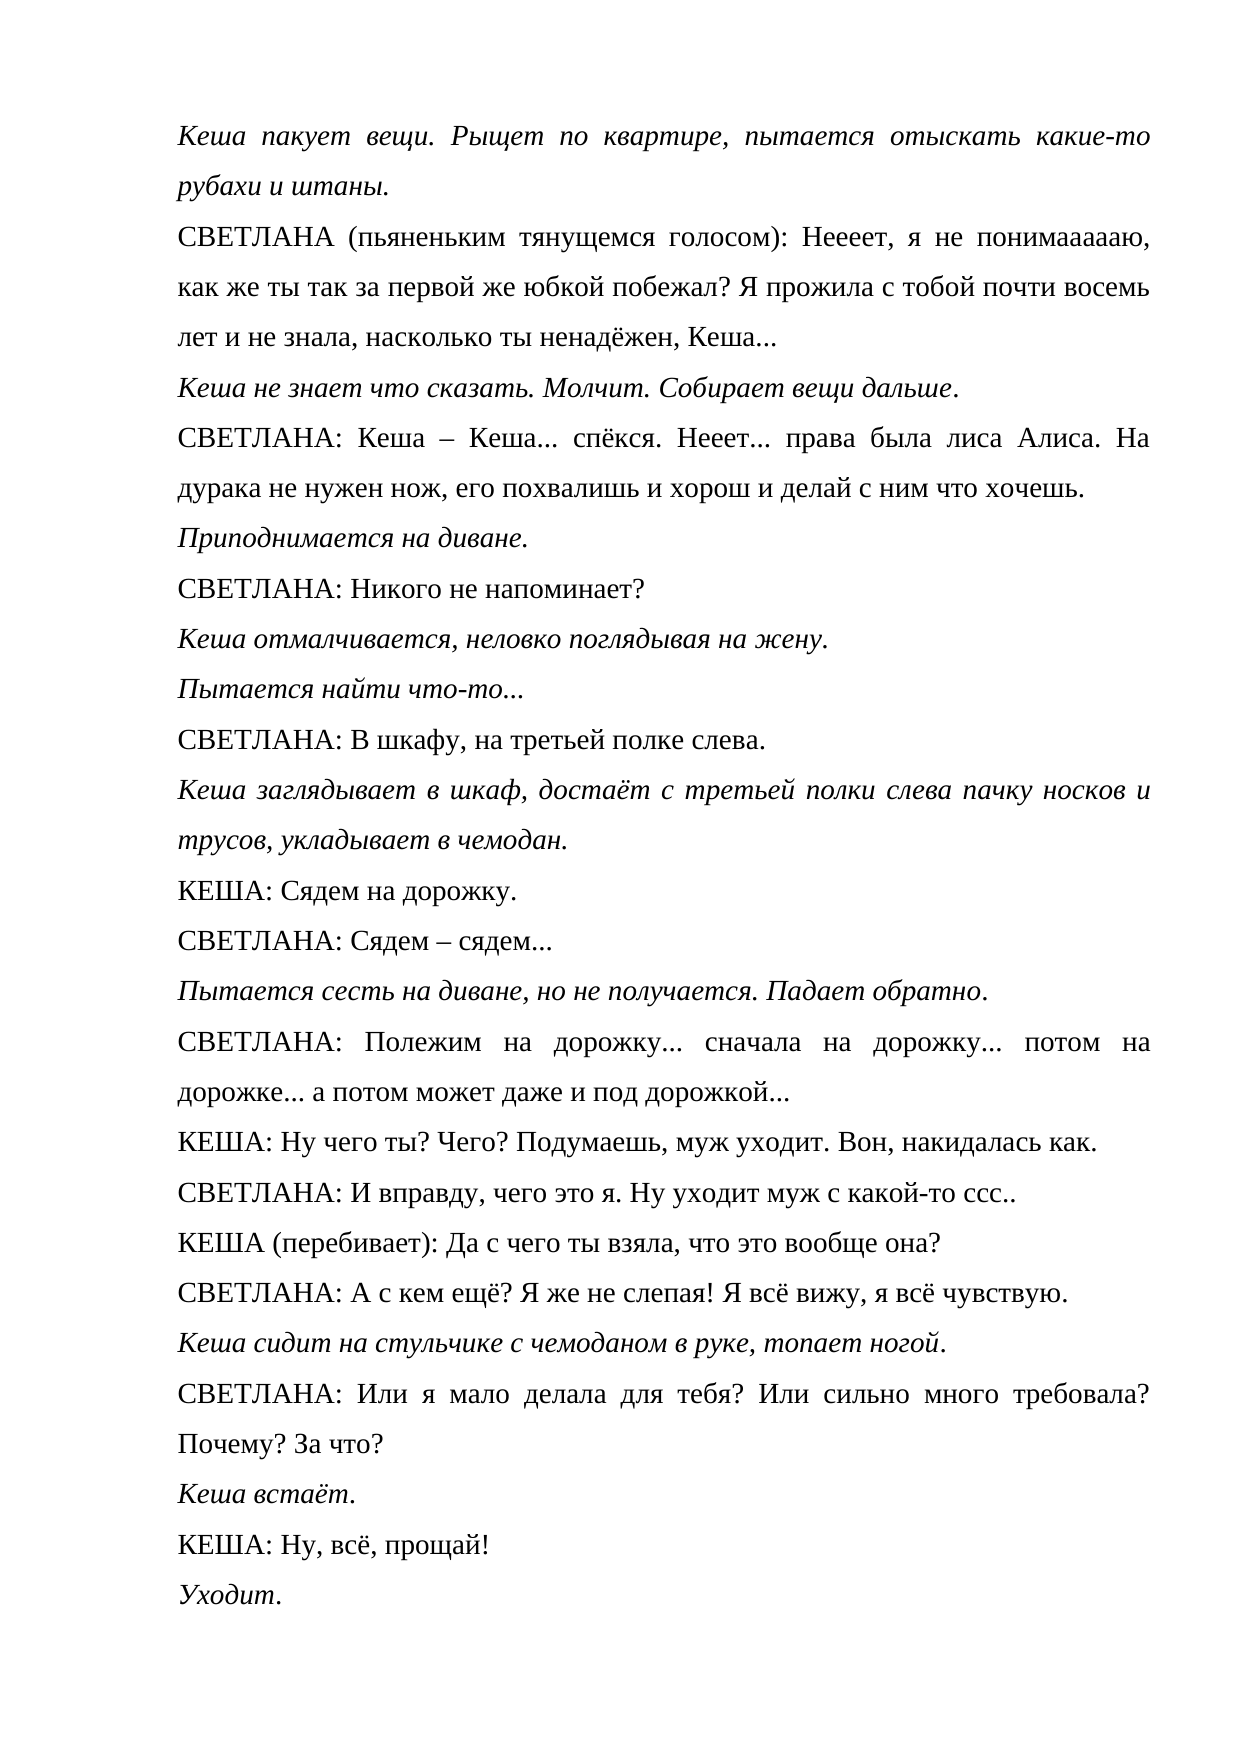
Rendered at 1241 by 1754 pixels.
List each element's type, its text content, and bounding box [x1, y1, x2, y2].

text СВЕТЛАНА: Или я мало делала для тебя? Или сильно много требовала? Почему? За что? [177, 1376, 1152, 1460]
text СВЕТЛАНА: Кеша – Кеша... спёкся. Нееет... права была лиса Алиса. На дурака не нужен нож, его похвалишь и хорош и делай с ним что хочешь. [177, 420, 1152, 504]
text Уходит. [177, 1577, 1152, 1611]
text Кеша сидит на стульчике с чемоданом в руке, топает ногой. [177, 1326, 1152, 1359]
text Пытается сесть на диване, но не получается. Падает обратно. [177, 973, 1152, 1007]
text КЕША (перебивает): Да с чего ты взяла, что это вообще она? [177, 1225, 1152, 1258]
text СВЕТЛАНА: Никого не напоминает? [177, 571, 1152, 604]
text СВЕТЛАНА: А с кем ещё? Я же не слепая! Я всё вижу, я всё чувствую. [177, 1275, 1152, 1309]
text Кеша не знает что сказать. Молчит. Собирает вещи дальше. [177, 370, 1152, 403]
text Приподнимается на диване. [177, 521, 1152, 554]
text СВЕТЛАНА: В шкафу, на третьей полке слева. [177, 722, 1152, 755]
text СВЕТЛАНА: И вправду, чего это я. Ну уходит муж с какой-то ссс.. [177, 1175, 1152, 1208]
text СВЕТЛАНА (пьяненьким тянущемся голосом): Неееет, я не понимаааааю, как же ты так за первой же юбкой побежал? Я прожила с тобой почти восемь лет и не знала, насколько ты ненадёжен, Кеша... [177, 219, 1152, 353]
text Кеша встаёт. [177, 1477, 1152, 1510]
text КЕША: Ну, всё, прощай! [177, 1527, 1152, 1560]
text КЕША: Ну чего ты? Чего? Подумаешь, муж уходит. Вон, накидалась как. [177, 1124, 1152, 1158]
text Пытается найти что-то... [177, 672, 1152, 705]
text Кеша пакует вещи. Рыщет по квартире, пытается отыскать какие-то рубахи и штаны. [177, 118, 1152, 202]
text Кеша отмалчивается, неловко поглядывая на жену. [177, 621, 1152, 655]
text КЕША: Сядем на дорожку. [177, 873, 1152, 906]
text СВЕТЛАНА: Сядем – сядем... [177, 923, 1152, 957]
text Кеша заглядывает в шкаф, достаёт с третьей полки слева пачку носков и трусов, укладывает в чемодан. [177, 772, 1152, 856]
text СВЕТЛАНА: Полежим на дорожку... сначала на дорожку... потом на дорожке... а потом может даже и под дорожкой... [177, 1024, 1152, 1108]
